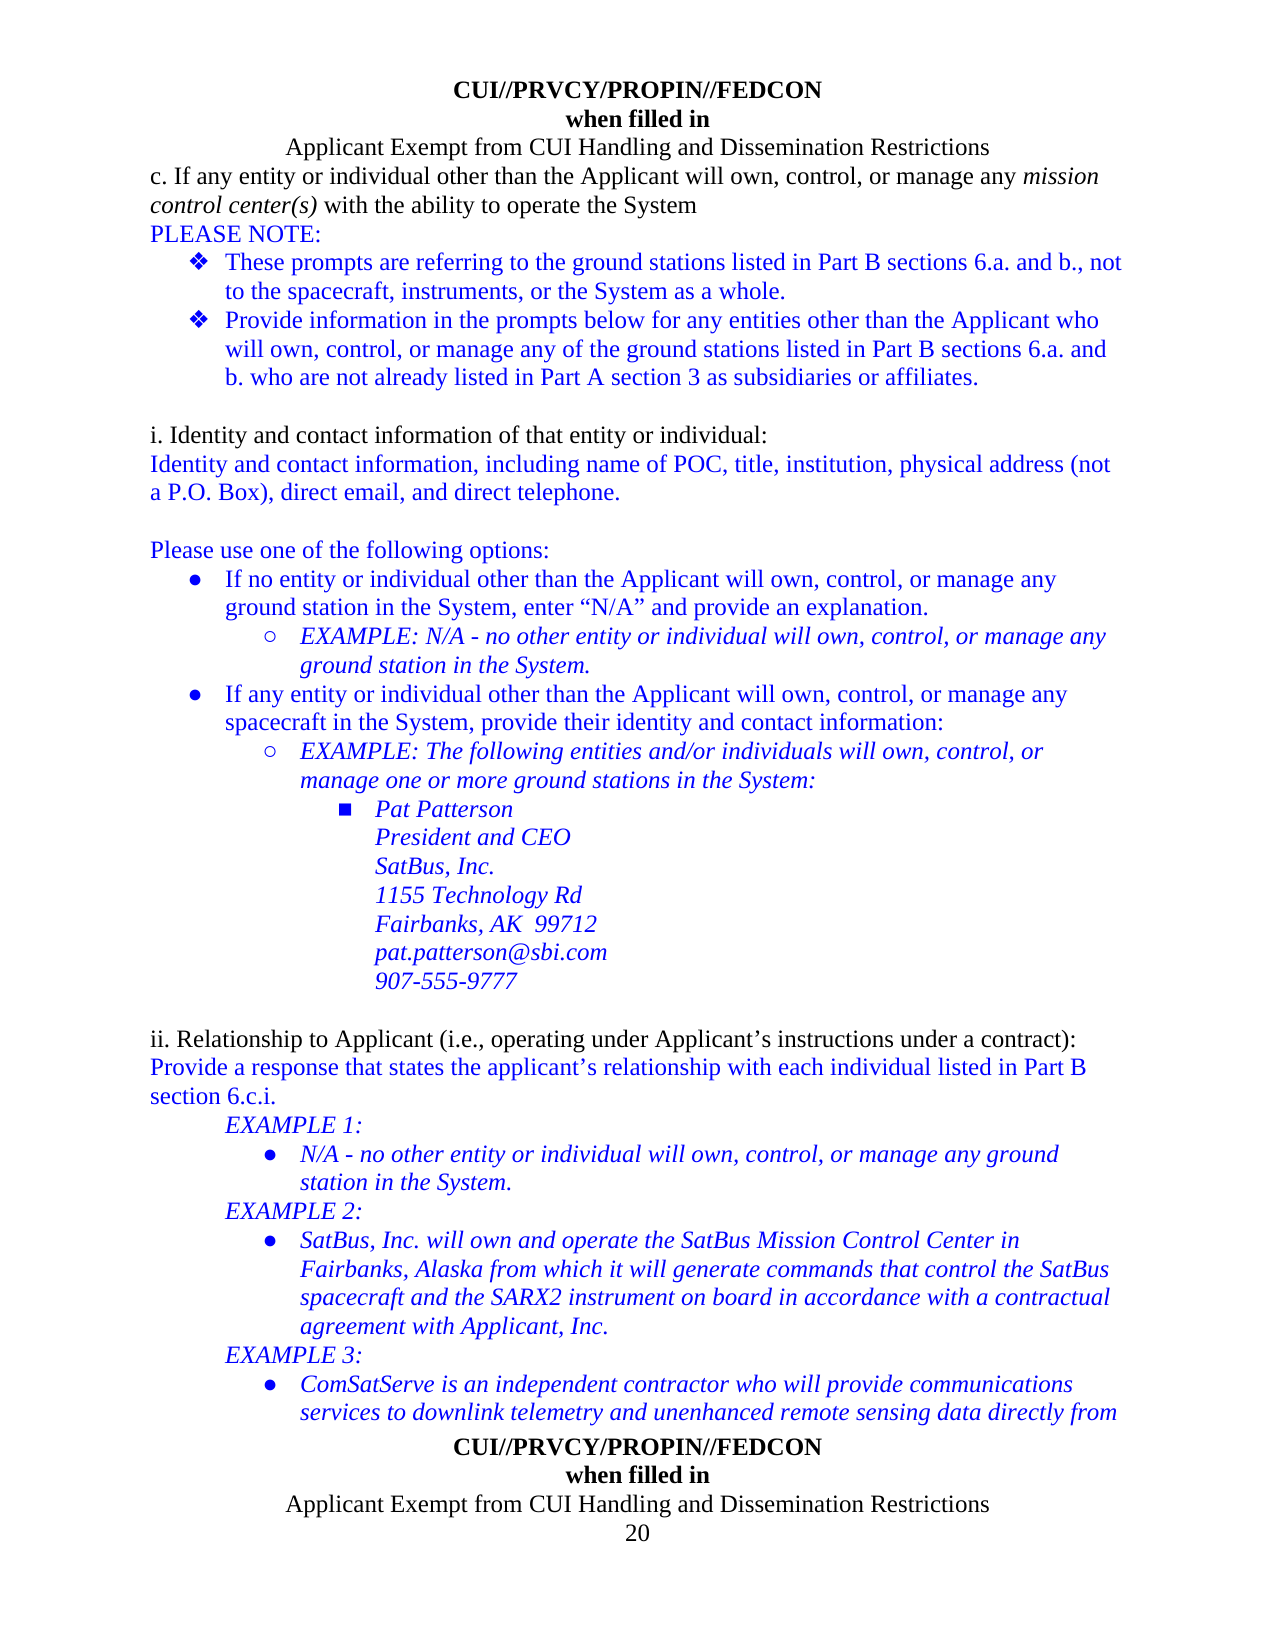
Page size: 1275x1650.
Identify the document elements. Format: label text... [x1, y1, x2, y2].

text EXAMPLE 3: [150, 1340, 1125, 1369]
text ii. Relationship to Applicant (i.e., operating under Applicant’s instructions under a contract): [150, 1024, 1125, 1052]
list Provide information in the prompts below for any entities other than the Applicant who will own, control, or manage any of the ground stations listed in Part B sections 6.a. and b. who are not already listed in Part A section 3 as subsidiaries or affiliates. [187, 305, 1125, 391]
list If no entity or individual other than the Applicant will own, control, or manage any ground station in the System, enter “N/A” and provide an explanation. [187, 564, 1125, 621]
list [262, 1369, 1125, 1426]
text 907-555-9777 [375, 966, 1125, 995]
list SatBus, Inc. will own and operate the SatBus Mission Control Center in Fairbanks, Alaska from which it will generate commands that control the SatBus spacecraft and the SARX2 instrument on board in accordance with a contractual agreement with Applicant, Inc. [262, 1225, 1125, 1340]
text c. If any entity or individual other than the Applicant will own, control, or manage any mission control center(s) with the ability to operate the System [150, 161, 1125, 219]
text EXAMPLE 1: [150, 1110, 1125, 1139]
list If any entity or individual other than the Applicant will own, control, or manage any spacecraft in the System, provide their identity and contact information: [187, 679, 1125, 736]
list Pat Patterson President and CEO SatBus, Inc. [337, 794, 1125, 880]
text Identity and contact information, including name of POC, title, institution, physical address (not a P.O. Box), direct email, and direct telephone. [150, 449, 1125, 506]
list These prompts are referring to the ground stations listed in Part B sections 6.a. and b., not to the spacecraft, instruments, or the System as a whole. [187, 247, 1125, 305]
text Fairbanks, AK 99712 [375, 909, 1125, 937]
list EXAMPLE: N/A - no other entity or individual will own, control, or manage any ground station in the System. [262, 621, 1125, 679]
list N/A - no other entity or individual will own, control, or manage any ground station in the System. [262, 1139, 1125, 1196]
text EXAMPLE 2: [225, 1196, 1125, 1225]
text i. Identity and contact information of that entity or individual: [150, 420, 1125, 449]
text Please use one of the following options: [150, 535, 1125, 564]
text Provide a response that states the applicant’s relationship with each individual listed in Part B section 6.c.i. [150, 1052, 1125, 1110]
text PLEASE NOTE: [150, 219, 1125, 247]
list EXAMPLE: The following entities and/or individuals will own, control, or manage one or more ground stations in the System: [262, 736, 1125, 794]
text 1155 Technology Rd [375, 880, 1125, 909]
text pat.patterson@sbi.com [375, 937, 1125, 966]
